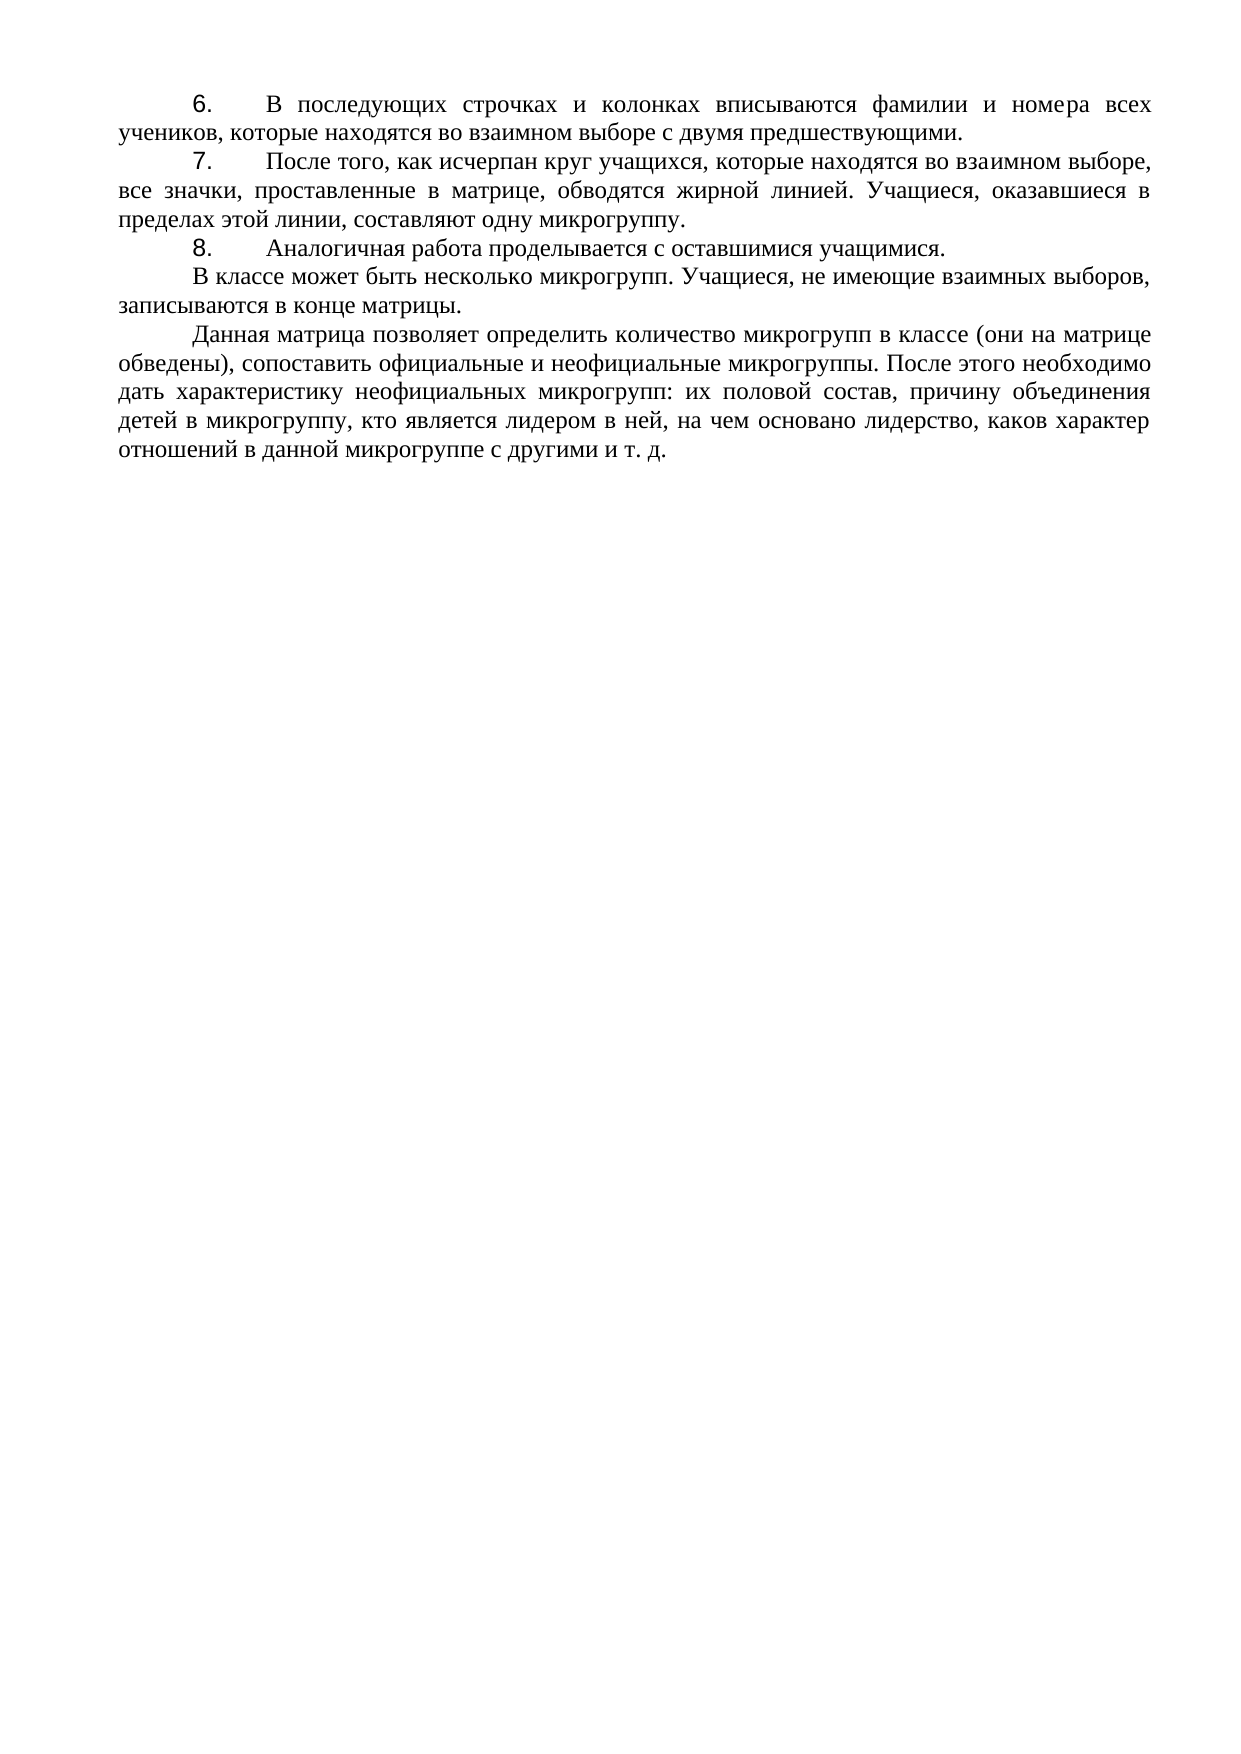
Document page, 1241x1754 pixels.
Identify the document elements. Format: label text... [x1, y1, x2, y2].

text Данная матрица позволяет определить количество микрогрупп в классе (они на матрице обведены), сопоставить официальные и неофициальные микрогруппы. После этого необходимо дать характеристику неофициальных микрогрупп: их половой состав, причину объединения детей в микрогруппу, кто является лидером в ней, на чем основано лидерство, каков характер отношений в данной микрогруппе с другими и т. д. [118, 319, 1152, 463]
list После того, как исчерпан круг учащихся, которые находятся во взаимном выборе, все значки, проставленные в матрице, обводятся жирной линией. Учащиеся, оказавшиеся в пределах этой линии, составляют одну микрогруппу. [118, 146, 1152, 233]
list Аналогичная работа проделывается с оставшимися учащимися. [118, 233, 1152, 261]
list В последующих строчках и колонках вписываются фамилии и номера всех учеников, которые находятся во взаимном выборе с двумя предшествующими. [118, 89, 1152, 146]
text В классе может быть несколько микрогрупп. Учащиеся, не имеющие взаимных выборов, записываются в конце матрицы. [118, 261, 1152, 319]
